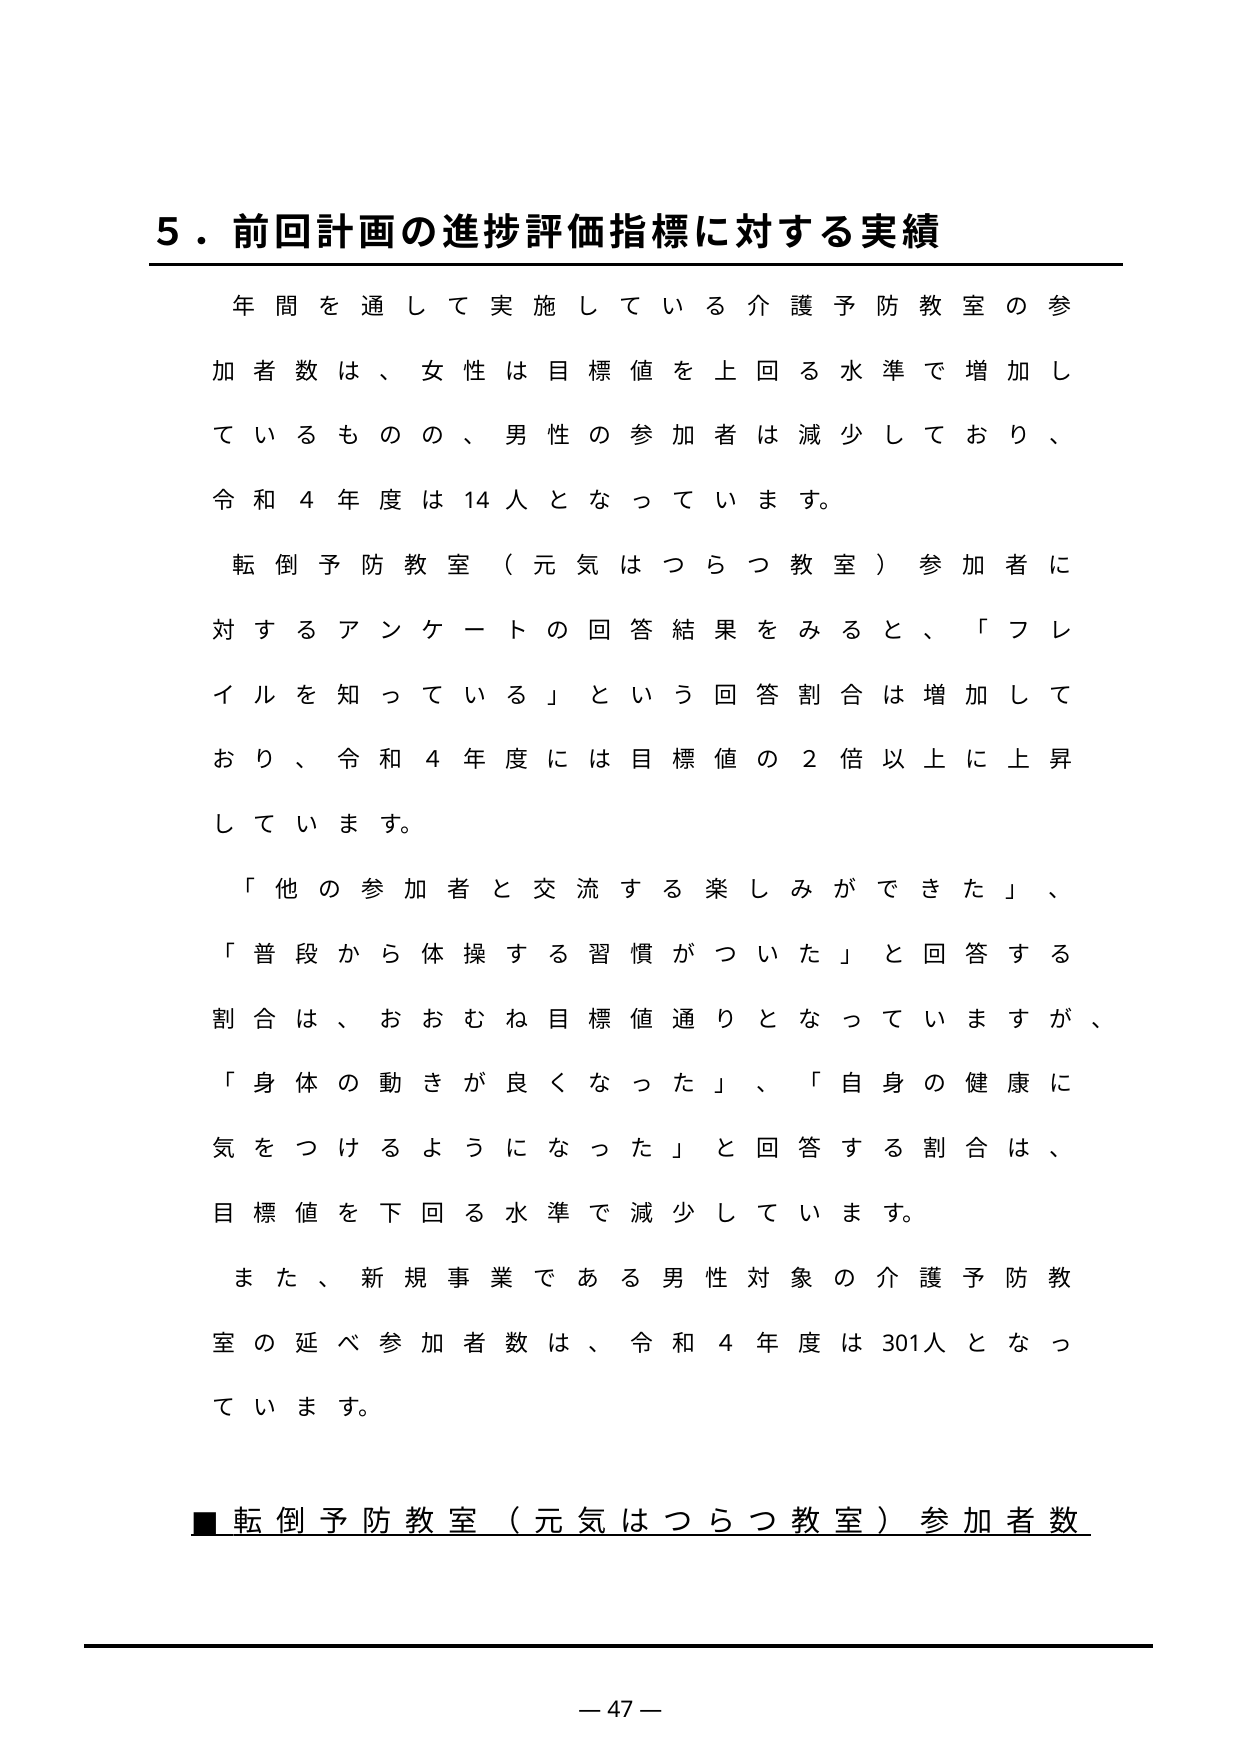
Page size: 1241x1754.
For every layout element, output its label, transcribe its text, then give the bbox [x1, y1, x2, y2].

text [180, 1487, 1091, 1552]
text また、新規事業である男性対象の介護予防教室の延べ参加者数は、令和４年度は301人となっています。 [195, 1244, 1091, 1438]
text 「他の参加者と交流する楽しみができた」、「普段から体操する習慣がついた」と回答する割合は、おおむね目標値通りとなっていますが、「身体の動きが良くなった」、「自身の健康に気をつけるようになった」と回答する割合は、目標値を下回る水準で減少しています。 [195, 855, 1091, 1244]
text 年間を通して実施している介護予防教室の参加者数は、女性は目標値を上回る水準で増加しているものの、男性の参加者は減少しており、令和４年度は14人となっています。 [195, 272, 1091, 531]
text 転倒予防教室（元気はつらつ教室）参加者に対するアンケートの回答結果をみると、「フレイルを知っている」という回答割合は増加しており、令和４年度には目標値の２倍以上に上昇しています。 [195, 531, 1091, 855]
text ５．前回計画の進捗評価指標に対する実績 [149, 197, 1123, 263]
